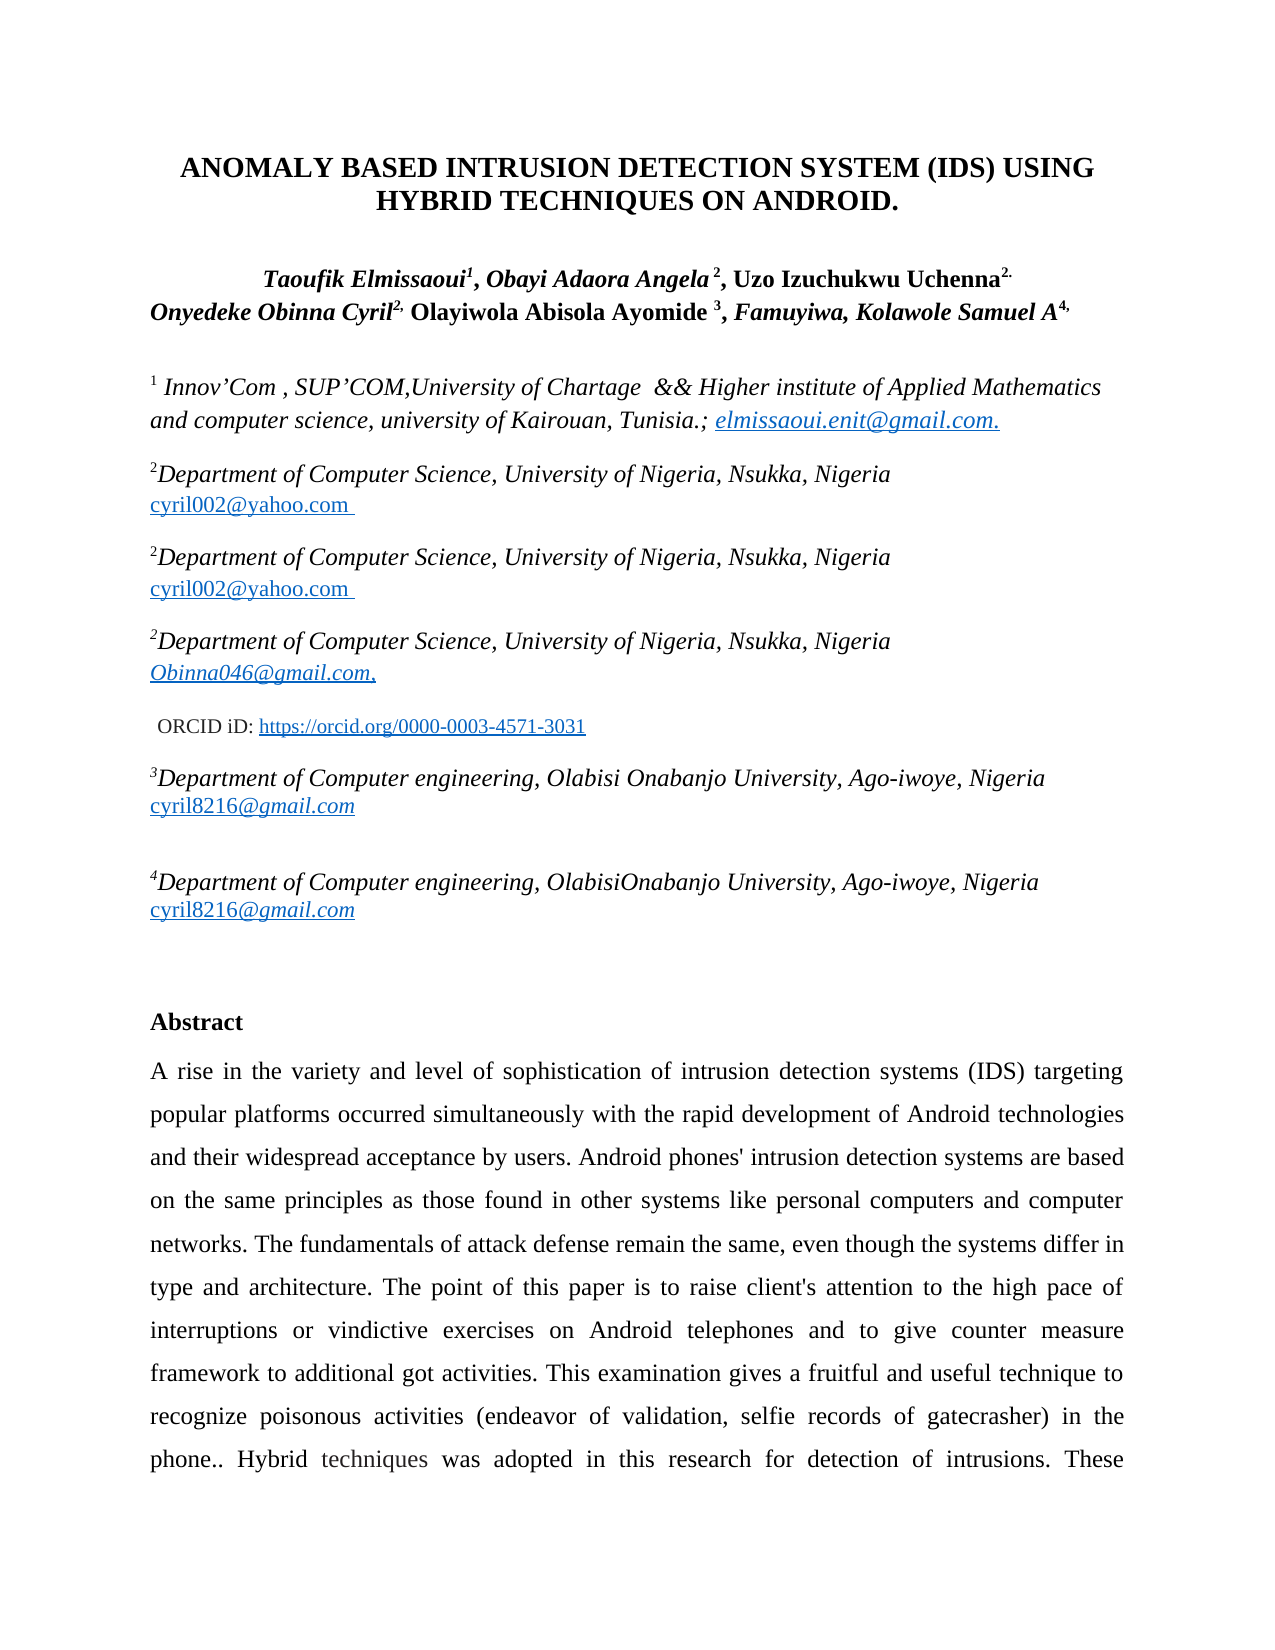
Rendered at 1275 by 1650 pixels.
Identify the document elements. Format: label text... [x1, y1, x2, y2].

text cyril8216@gmail.com [150, 896, 1125, 922]
text ORCID iD: https://orcid.org/0000-0003-4571-3031 [157, 710, 1125, 738]
text 3Department of Computer engineering, Olabisi Onabanjo University, Ago-iwoye, Nigeria [150, 763, 1125, 792]
text Onyedeke Obinna Cyril2, Olayiwola Abisola Ayomide 3, Famuyiwa, Kolawole Samuel A4, [150, 297, 1125, 326]
text 1 Innov’Com , SUP’COM,University of Chartage && Higher institute of Applied Mathematics and computer science, university of Kairouan, Tunisia.; elmissaoui.enit@gmail.com. [150, 372, 1125, 434]
text Abstract [150, 1007, 1125, 1035]
text ANOMALY BASED INTRUSION DETECTION SYSTEM (IDS) USING HYBRID TECHNIQUES ON ANDROID. [150, 150, 1125, 217]
text 4Department of Computer engineering, OlabisiOnabanjo University, Ago-iwoye, Nigeria [150, 867, 1125, 896]
text 2Department of Computer Science, University of Nigeria, Nsukka, Nigeria Obinna046@gmail.com, [150, 626, 1125, 685]
text 2Department of Computer Science, University of Nigeria, Nsukka, Nigeria cyril002@yahoo.com [150, 542, 1125, 601]
text cyril8216@gmail.com [150, 792, 1125, 819]
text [150, 1056, 1125, 1473]
text Taoufik Elmissaoui1, Obayi Adaora Angela 2, Uzo Izuchukwu Uchenna2. [150, 264, 1125, 293]
text 2Department of Computer Science, University of Nigeria, Nsukka, Nigeria cyril002@yahoo.com [150, 459, 1125, 518]
